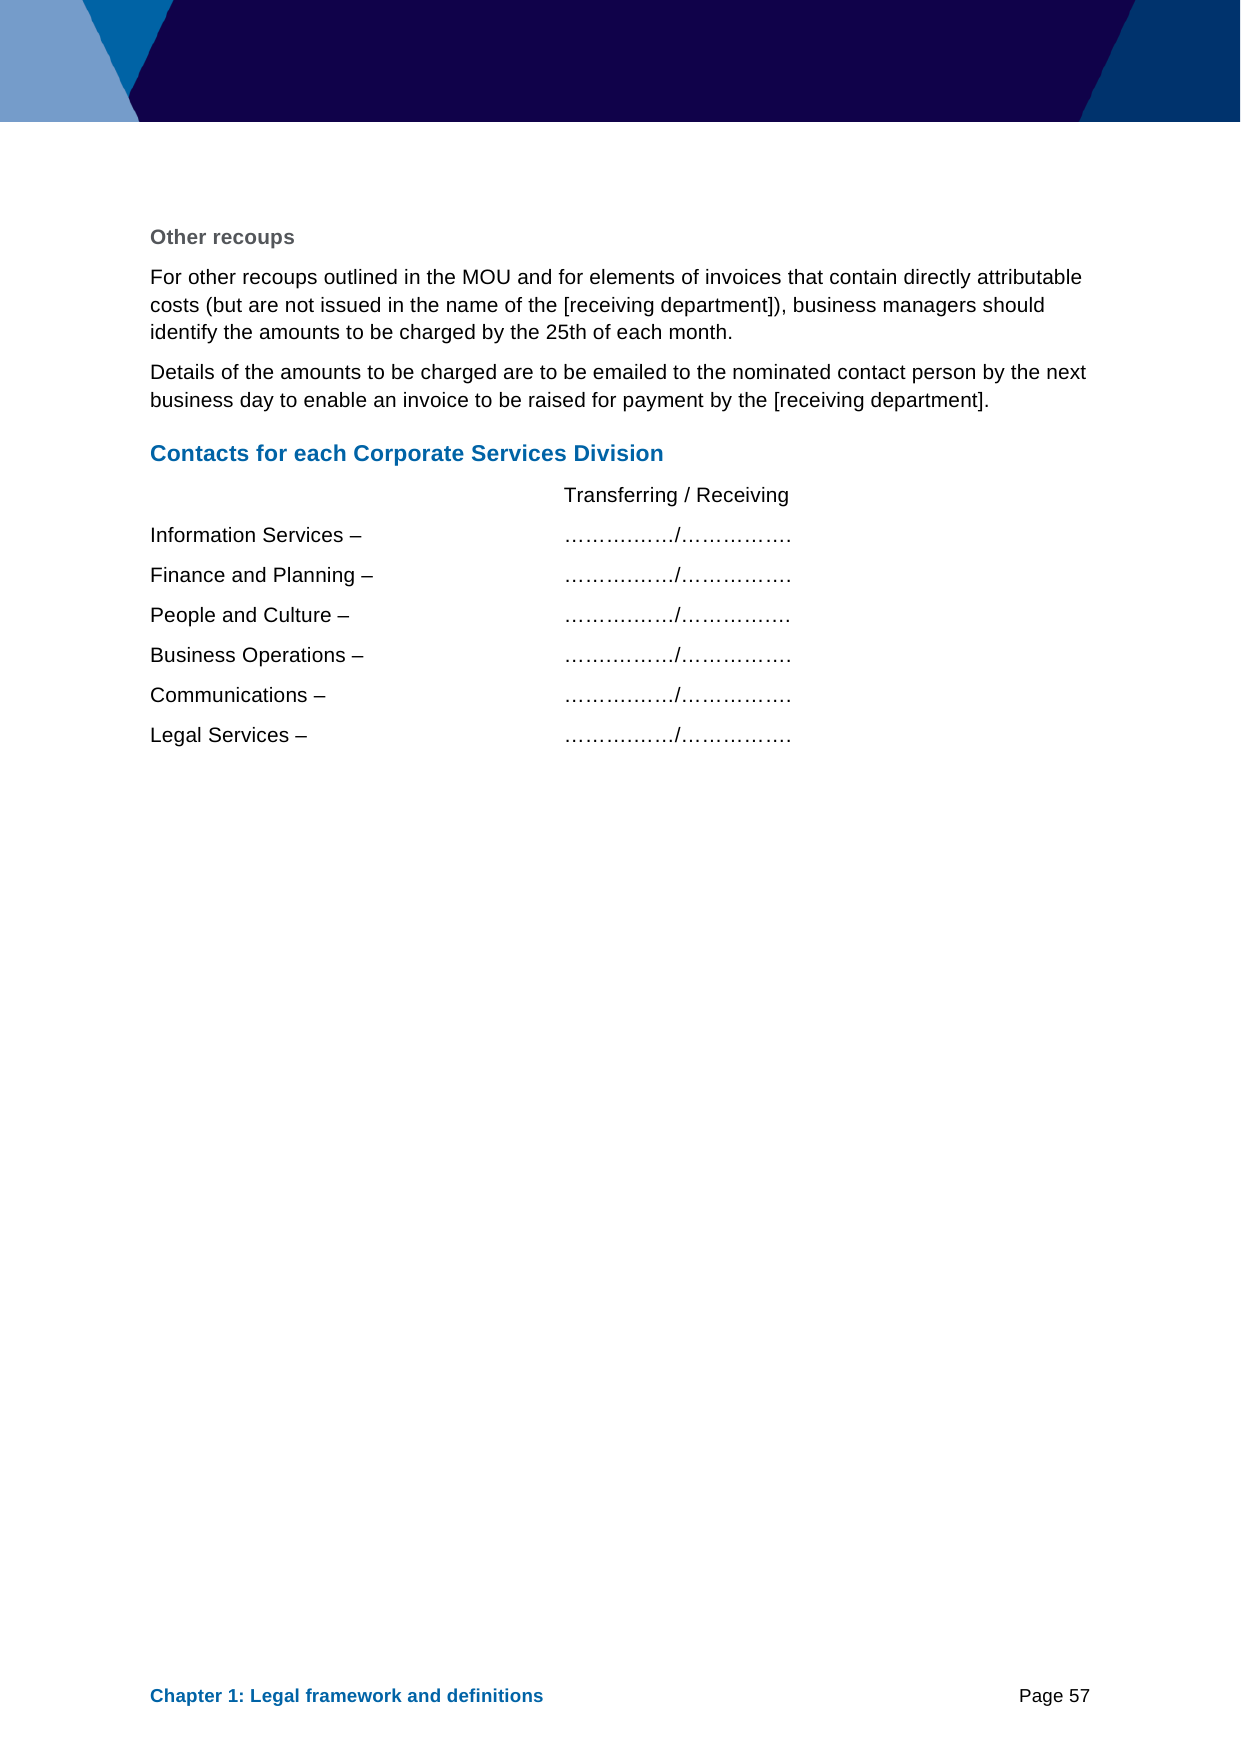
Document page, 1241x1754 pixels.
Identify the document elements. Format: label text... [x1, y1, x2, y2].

picture [0, 0, 1241, 122]
text Details of the amounts to be charged are to be emailed to the nominated contact person by the next business day to enable an invoice to be raised for payment by the [receiving department]. [150, 360, 1090, 411]
text Legal Services – ……….……/……………. [150, 723, 1090, 747]
text Transferring / Receiving [150, 483, 1090, 507]
text Finance and Planning – ……….……/……………. [150, 563, 1090, 587]
text Communications – ……….……/……………. [150, 683, 1090, 707]
subtitle Contacts for each Corporate Services Division [150, 440, 1090, 466]
text People and Culture – ……….……/………….… [150, 603, 1090, 627]
subtitle Other recoups [150, 225, 1090, 249]
text For other recoups outlined in the MOU and for elements of invoices that contain directly attributable costs (but are not issued in the name of the [receiving department]), business managers should identify the amounts to be charged by the 25th of each month. [150, 265, 1090, 344]
text Information Services – ……….……/……………. [150, 523, 1090, 547]
text Business Operations – …….………/……………. [150, 643, 1090, 667]
